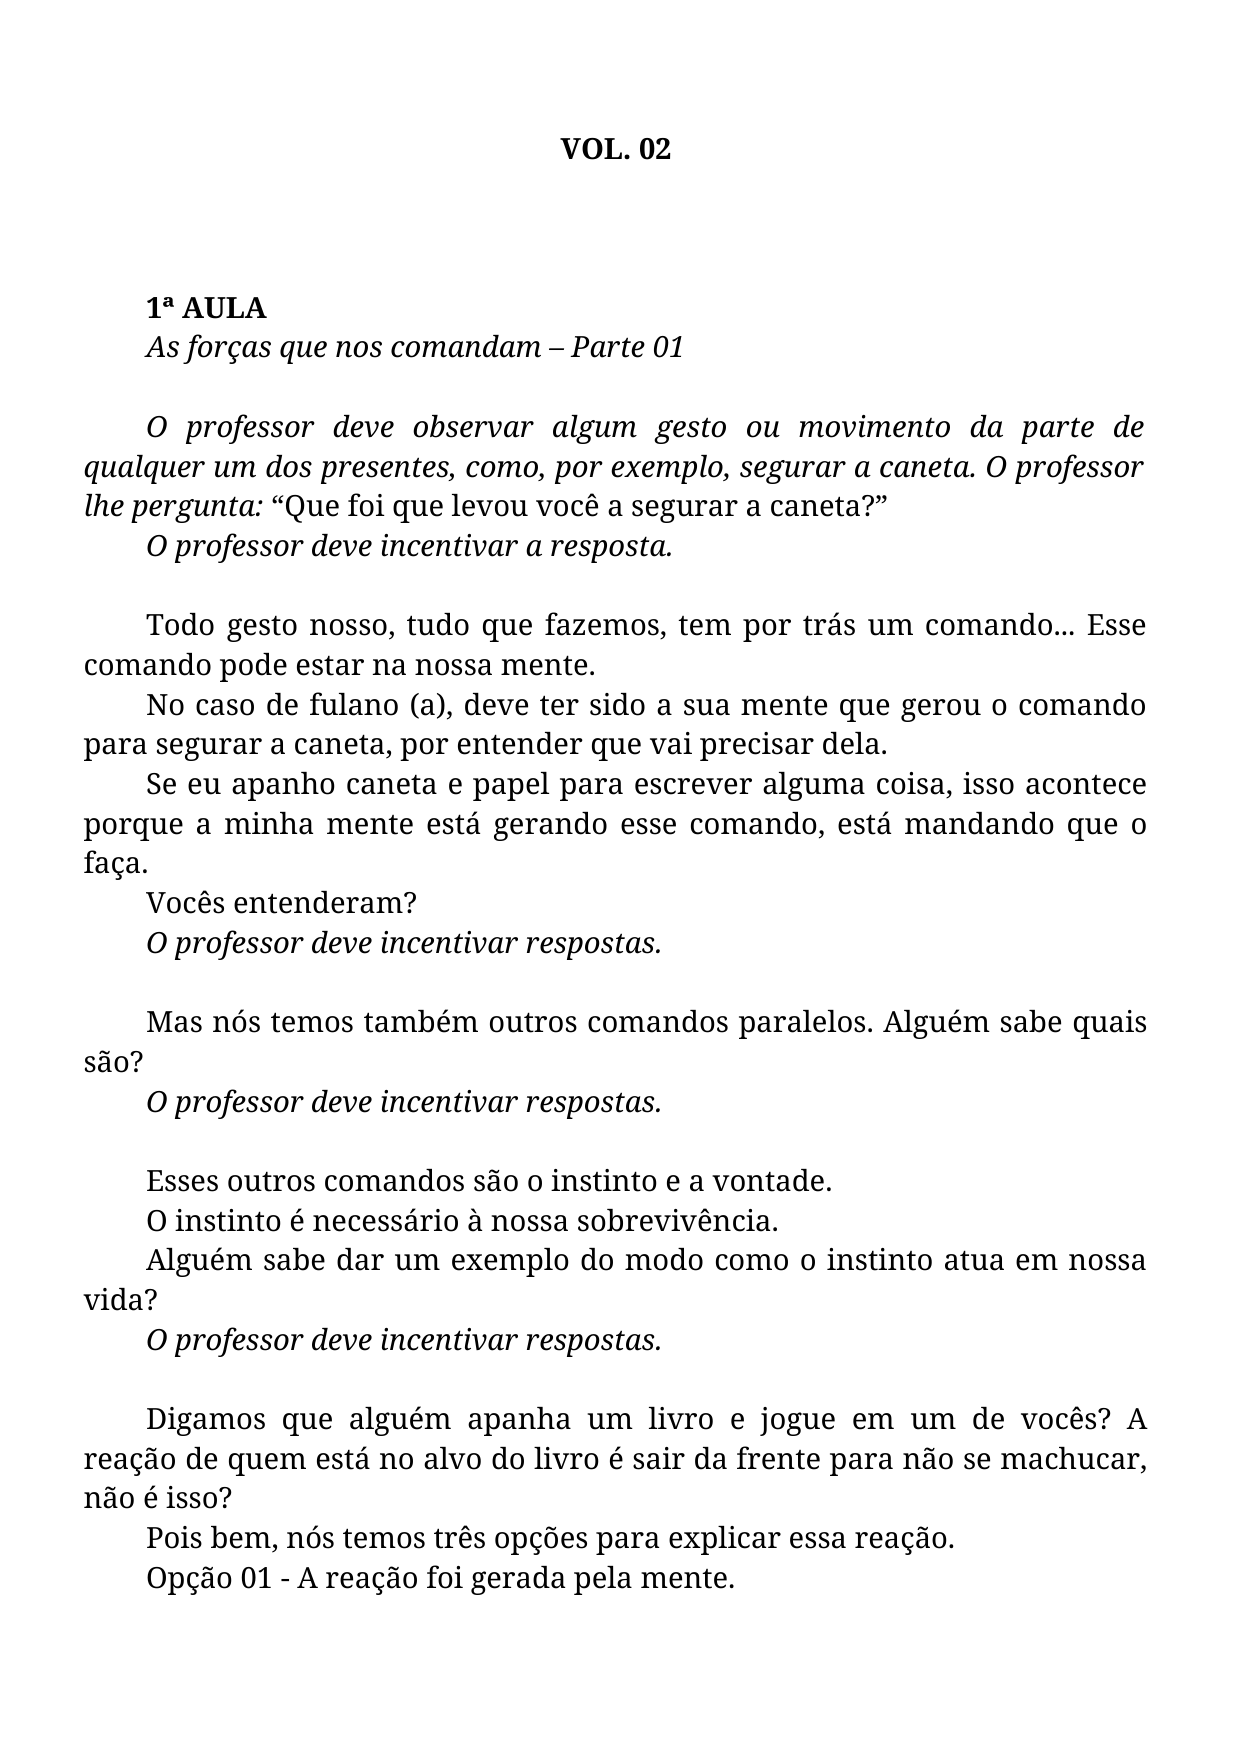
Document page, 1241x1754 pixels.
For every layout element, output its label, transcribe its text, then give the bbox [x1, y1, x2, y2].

text Esses outros comandos são o instinto e a vontade. [83, 1160, 1148, 1200]
text Pois bem, nós temos três opções para explicar essa reação. [83, 1517, 1148, 1557]
text As forças que nos comandam – Parte 01 [83, 327, 1148, 366]
text Mas nós temos também outros comandos paralelos. Alguém sabe quais são? [83, 1001, 1148, 1081]
text O professor deve incentivar respostas. [83, 922, 1148, 962]
text O professor deve incentivar a resposta. [83, 525, 1148, 565]
text Todo gesto nosso, tudo que fazemos, tem por trás um comando... Esse comando pode estar na nossa mente. [83, 604, 1148, 684]
text Vocês entenderam? [83, 882, 1148, 922]
text O instinto é necessário à nossa sobrevivência. [83, 1200, 1148, 1239]
text Opção 01 - A reação foi gerada pela mente. [83, 1557, 1148, 1597]
text O professor deve observar algum gesto ou movimento da parte de qualquer um dos presentes, como, por exemplo, segurar a caneta. O professor lhe pergunta: “Que foi que levou você a segurar a caneta?” [83, 406, 1148, 525]
text 1ª AULA [83, 287, 1148, 327]
text Se eu apanho caneta e papel para escrever alguma coisa, isso acontece porque a minha mente está gerando esse comando, está mandando que o faça. [83, 763, 1148, 882]
text VOL. 02 [83, 128, 1148, 168]
text Digamos que alguém apanha um livro e jogue em um de vocês? A reação de quem está no alvo do livro é sair da frente para não se machucar, não é isso? [83, 1398, 1148, 1517]
text O professor deve incentivar respostas. [83, 1081, 1148, 1121]
text Alguém sabe dar um exemplo do modo como o instinto atua em nossa vida? [83, 1239, 1148, 1319]
text O professor deve incentivar respostas. [83, 1319, 1148, 1359]
text No caso de fulano (a), deve ter sido a sua mente que gerou o comando para segurar a caneta, por entender que vai precisar dela. [83, 684, 1148, 763]
